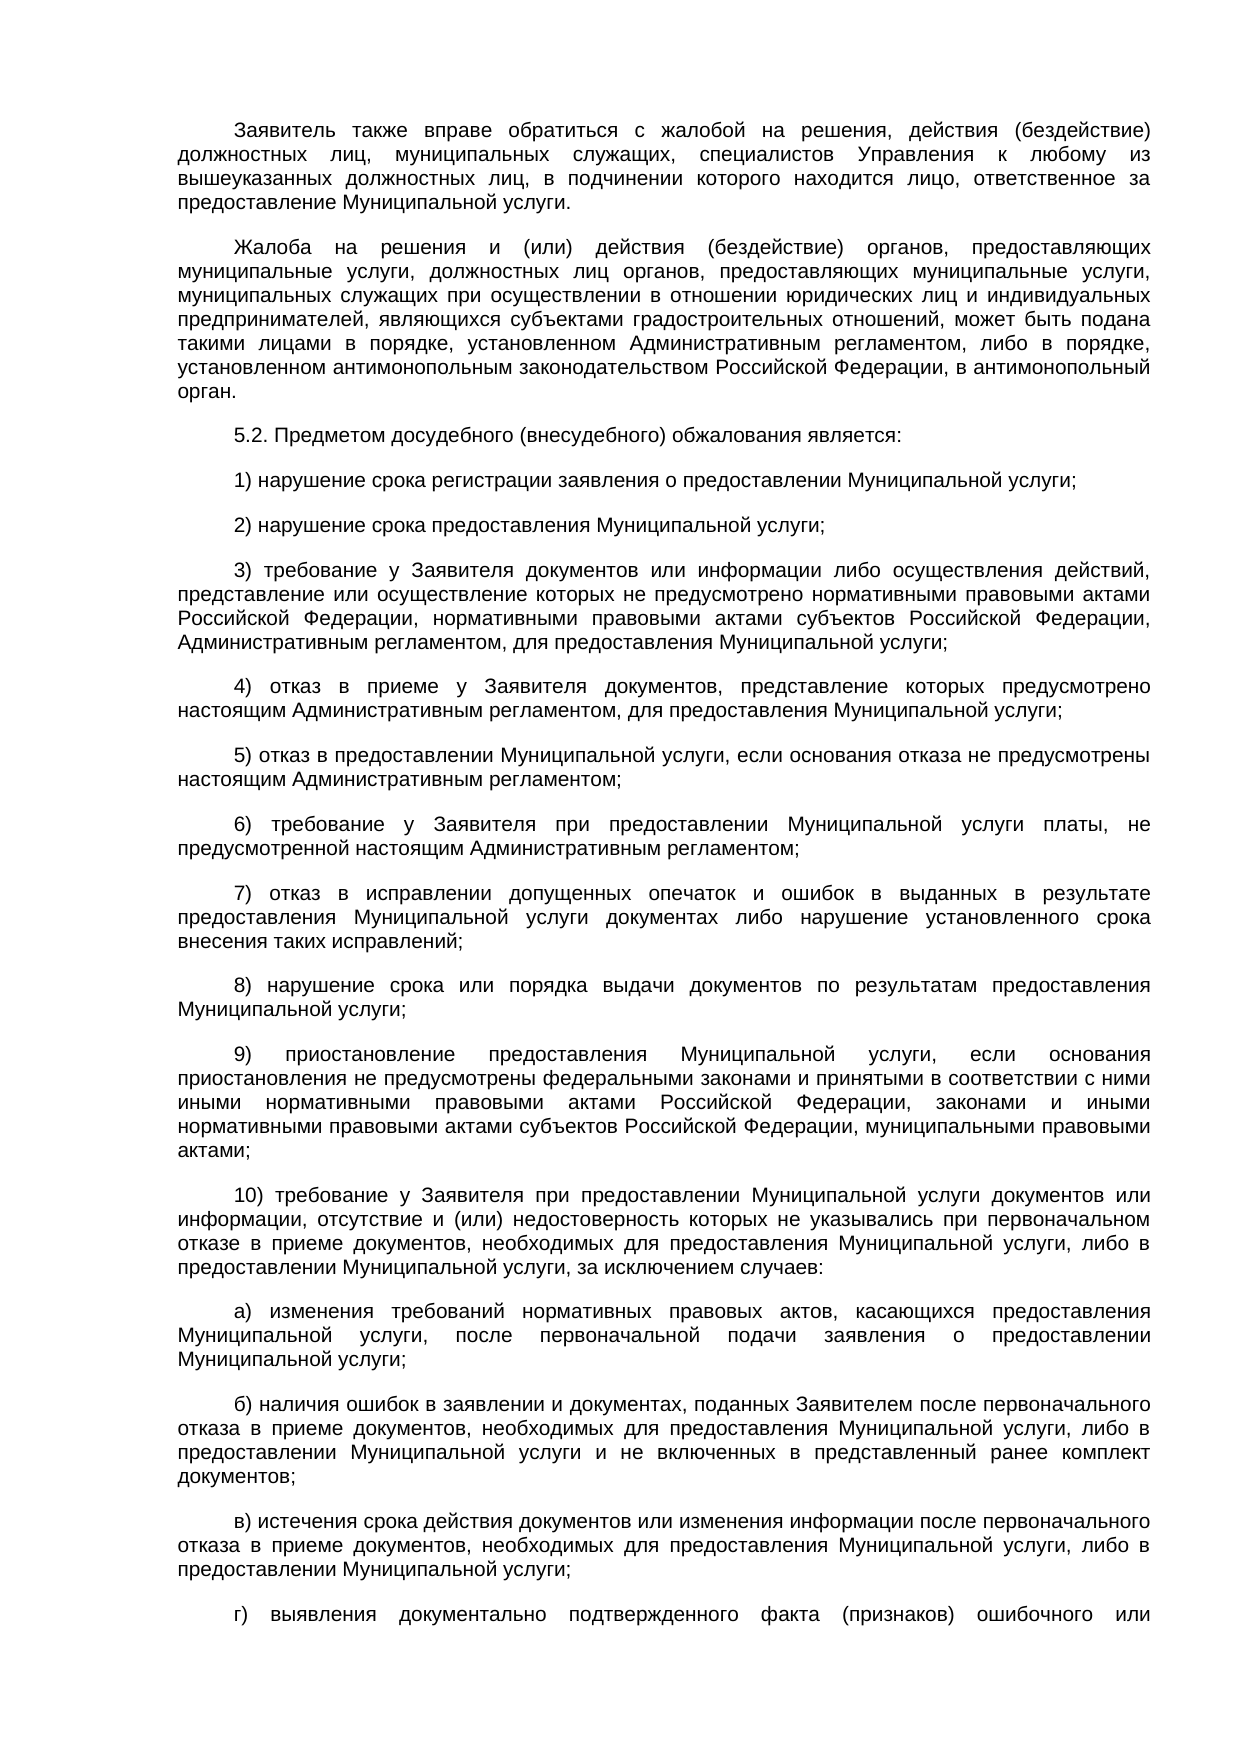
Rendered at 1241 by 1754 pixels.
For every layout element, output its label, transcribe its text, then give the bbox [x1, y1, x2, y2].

text 1) нарушение срока регистрации заявления о предоставлении Муниципальной услуги; [177, 468, 1152, 492]
text 8) нарушение срока или порядка выдачи документов по результатам предоставления Муниципальной услуги; [177, 973, 1152, 1021]
text 10) требование у Заявителя при предоставлении Муниципальной услуги документов или информации, отсутствие и (или) недостоверность которых не указывались при первоначальном отказе в приеме документов, необходимых для предоставления Муниципальной услуги, либо в предоставлении Муниципальной услуги, за исключением случаев: [177, 1183, 1152, 1278]
text а) изменения требований нормативных правовых актов, касающихся предоставления Муниципальной услуги, после первоначальной подачи заявления о предоставлении Муниципальной услуги; [177, 1299, 1152, 1371]
text б) наличия ошибок в заявлении и документах, поданных Заявителем после первоначального отказа в приеме документов, необходимых для предоставления Муниципальной услуги, либо в предоставлении Муниципальной услуги и не включенных в представленный ранее комплект документов; [177, 1392, 1152, 1488]
text 2) нарушение срока предоставления Муниципальной услуги; [177, 513, 1152, 537]
text 7) отказ в исправлении допущенных опечаток и ошибок в выданных в результате предоставления Муниципальной услуги документах либо нарушение установленного срока внесения таких исправлений; [177, 881, 1152, 952]
text 5) отказ в предоставлении Муниципальной услуги, если основания отказа не предусмотрены настоящим Административным регламентом; [177, 743, 1152, 791]
text Жалоба на решения и (или) действия (бездействие) органов, предоставляющих муниципальные услуги, должностных лиц органов, предоставляющих муниципальные услуги, муниципальных служащих при осуществлении в отношении юридических лиц и индивидуальных предпринимателей, являющихся субъектами градостроительных отношений, может быть подана такими лицами в порядке, установленном Административным регламентом, либо в порядке, установленном антимонопольным законодательством Российской Федерации, в антимонопольный орган. [177, 235, 1152, 402]
text 5.2. Предметом досудебного (внесудебного) обжалования является: [177, 423, 1152, 447]
text 9) приостановление предоставления Муниципальной услуги, если основания приостановления не предусмотрены федеральными законами и принятыми в соответствии с ними иными нормативными правовыми актами Российской Федерации, законами и иными нормативными правовыми актами субъектов Российской Федерации, муниципальными правовыми актами; [177, 1042, 1152, 1162]
text Заявитель также вправе обратиться с жалобой на решения, действия (бездействие) должностных лиц, муниципальных служащих, специалистов Управления к любому из вышеуказанных должностных лиц, в подчинении которого находится лицо, ответственное за предоставление Муниципальной услуги. [177, 118, 1152, 214]
text 4) отказ в приеме у Заявителя документов, представление которых предусмотрено настоящим Административным регламентом, для предоставления Муниципальной услуги; [177, 674, 1152, 722]
text 3) требование у Заявителя документов или информации либо осуществления действий, представление или осуществление которых не предусмотрено нормативными правовыми актами Российской Федерации, нормативными правовыми актами субъектов Российской Федерации, Административным регламентом, для предоставления Муниципальной услуги; [177, 558, 1152, 653]
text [177, 1601, 1152, 1625]
text 6) требование у Заявителя при предоставлении Муниципальной услуги платы, не предусмотренной настоящим Административным регламентом; [177, 812, 1152, 860]
text в) истечения срока действия документов или изменения информации после первоначального отказа в приеме документов, необходимых для предоставления Муниципальной услуги, либо в предоставлении Муниципальной услуги; [177, 1509, 1152, 1581]
